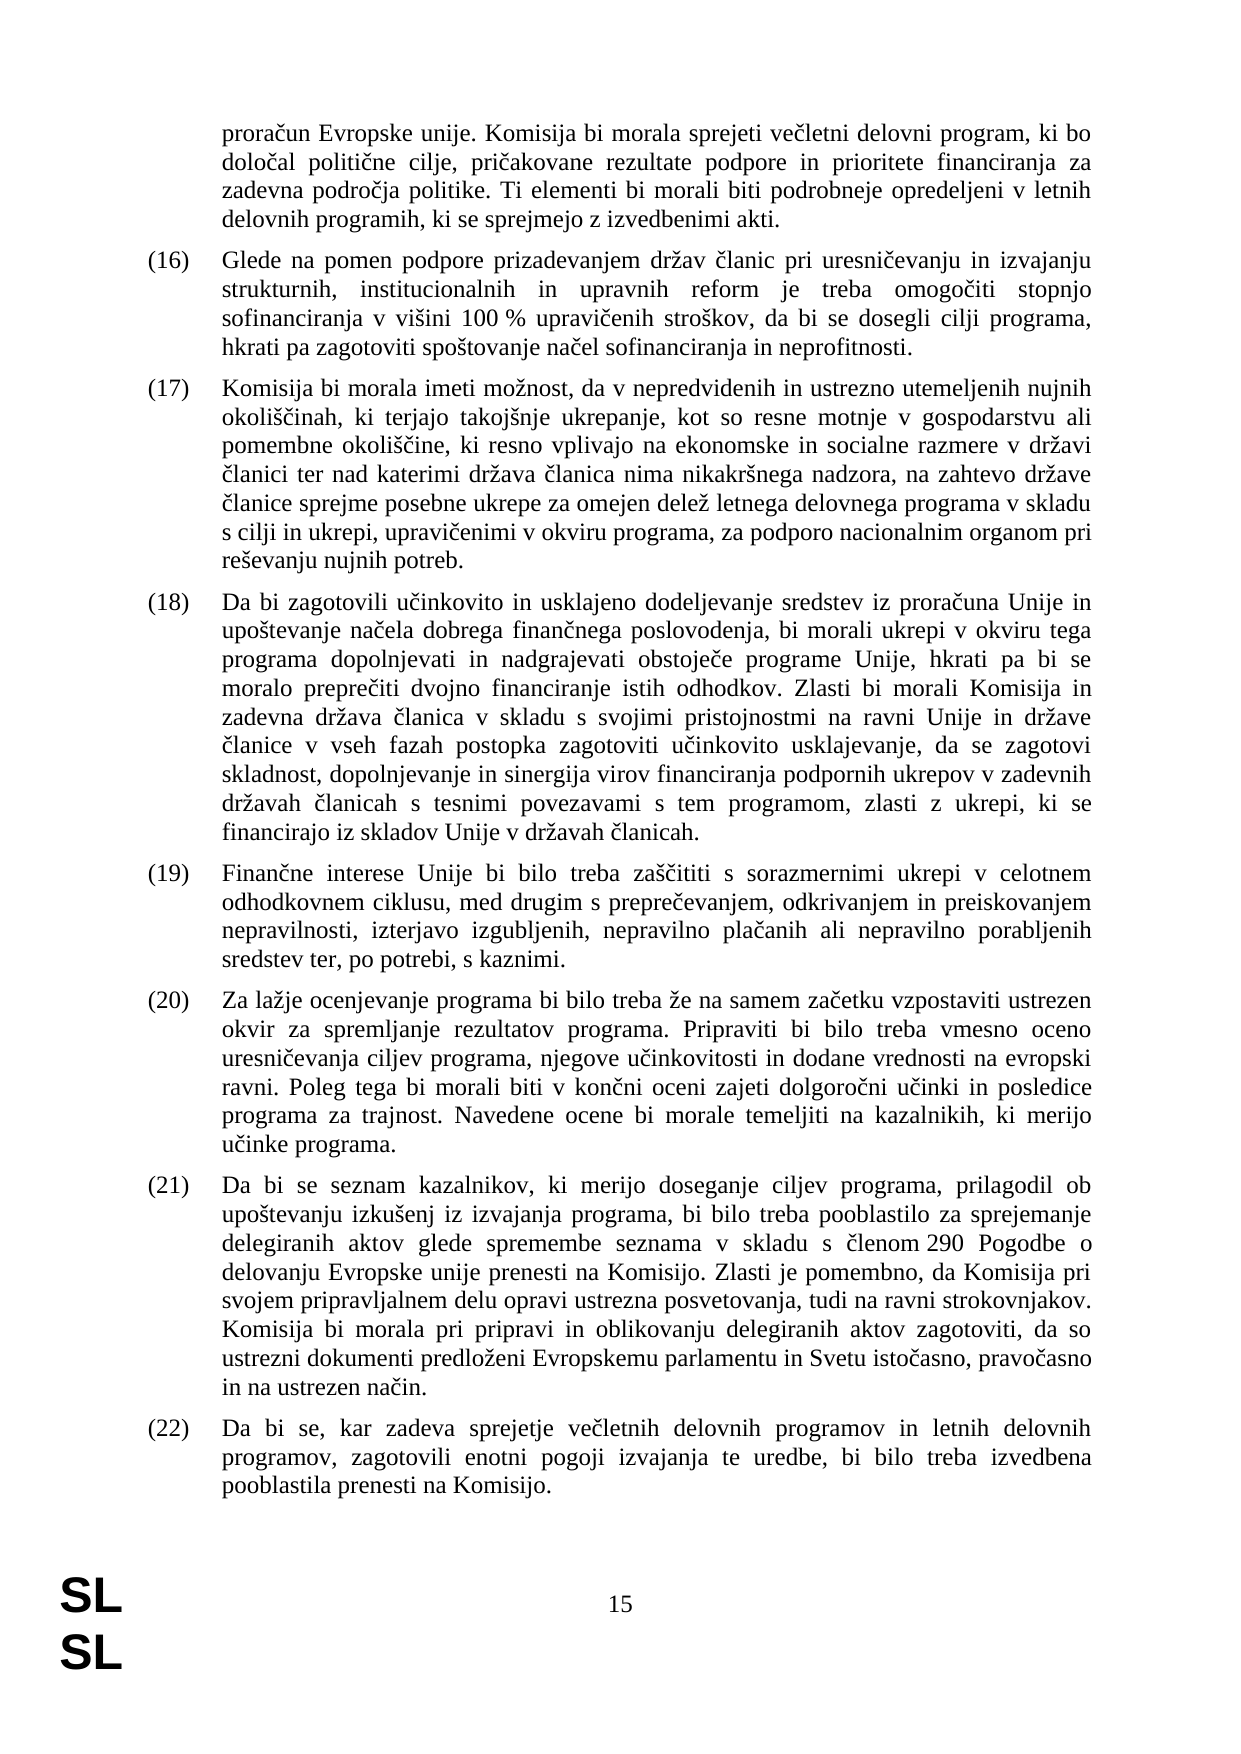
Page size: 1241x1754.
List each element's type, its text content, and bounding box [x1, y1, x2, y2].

text (18) Da bi zagotovili učinkovito in usklajeno dodeljevanje sredstev iz proračuna Unije in upoštevanje načela dobrega finančnega poslovodenja, bi morali ukrepi v okviru tega programa dopolnjevati in nadgrajevati obstoječe programe Unije, hkrati pa bi se moralo preprečiti dvojno financiranje istih odhodkov. Zlasti bi morali Komisija in zadevna država članica v skladu s svojimi pristojnostmi na ravni Unije in države članice v vseh fazah postopka zagotoviti učinkovito usklajevanje, da se zagotovi skladnost, dopolnjevanje in sinergija virov financiranja podpornih ukrepov v zadevnih državah članicah s tesnimi povezavami s tem programom, zlasti z ukrepi, ki se financirajo iz skladov Unije v državah članicah. [148, 587, 1092, 846]
text (19) Finančne interese Unije bi bilo treba zaščititi s sorazmernimi ukrepi v celotnem odhodkovnem ciklusu, med drugim s preprečevanjem, odkrivanjem in preiskovanjem nepravilnosti, izterjavo izgubljenih, nepravilno plačanih ali nepravilno porabljenih sredstev ter, po potrebi, s kaznimi. [148, 858, 1092, 973]
text (22) Da bi se, kar zadeva sprejetje večletnih delovnih programov in letnih delovnih programov, zagotovili enotni pogoji izvajanja te uredbe, bi bilo treba izvedbena pooblastila prenesti na Komisijo. [148, 1413, 1092, 1499]
text (20) Za lažje ocenjevanje programa bi bilo treba že na samem začetku vzpostaviti ustrezen okvir za spremljanje rezultatov programa. Pripraviti bi bilo treba vmesno oceno uresničevanja ciljev programa, njegove učinkovitosti in dodane vrednosti na evropski ravni. Poleg tega bi morali biti v končni oceni zajeti dolgoročni učinki in posledice programa za trajnost. Navedene ocene bi morale temeljiti na kazalnikih, ki merijo učinke programa. [148, 986, 1092, 1158]
text (15) To uredbo bi bilo treba izvajati v skladu z Uredbo (EU, Euratom) št. 966/2012 Evropskega parlamenta in Sveta o finančnih pravilih, ki se uporabljajo za letni proračun Evropske unije. Komisija bi morala sprejeti večletni delovni program, ki bo določal politične cilje, pričakovane rezultate podpore in prioritete financiranja za zadevna področja politike. Ti elementi bi morali biti podrobneje opredeljeni v letnih delovnih programih, ki se sprejmejo z izvedbenimi akti. [148, 118, 1092, 233]
text (17) Komisija bi morala imeti možnost, da v nepredvidenih in ustrezno utemeljenih nujnih okoliščinah, ki terjajo takojšnje ukrepanje, kot so resne motnje v gospodarstvu ali pomembne okoliščine, ki resno vplivajo na ekonomske in socialne razmere v državi članici ter nad katerimi država članica nima nikakršnega nadzora, na zahtevo države članice sprejme posebne ukrepe za omejen delež letnega delovnega programa v skladu s cilji in ukrepi, upravičenimi v okviru programa, za podporo nacionalnim organom pri reševanju nujnih potreb. [148, 373, 1092, 574]
text (16) Glede na pomen podpore prizadevanjem držav članic pri uresničevanju in izvajanju strukturnih, institucionalnih in upravnih reform je treba omogočiti stopnjo sofinanciranja v višini 100 % upravičenih stroškov, da bi se dosegli cilji programa, hkrati pa zagotoviti spoštovanje načel sofinanciranja in neprofitnosti. [148, 246, 1092, 361]
text (21) Da bi se seznam kazalnikov, ki merijo doseganje ciljev programa, prilagodil ob upoštevanju izkušenj iz izvajanja programa, bi bilo treba pooblastilo za sprejemanje delegiranih aktov glede spremembe seznama v skladu s členom 290 Pogodbe o delovanju Evropske unije prenesti na Komisijo. Zlasti je pomembno, da Komisija pri svojem pripravljalnem delu opravi ustrezna posvetovanja, tudi na ravni strokovnjakov. Komisija bi morala pri pripravi in oblikovanju delegiranih aktov zagotoviti, da so ustrezni dokumenti predloženi Evropskemu parlamentu in Svetu istočasno, pravočasno in na ustrezen način. [148, 1171, 1092, 1401]
